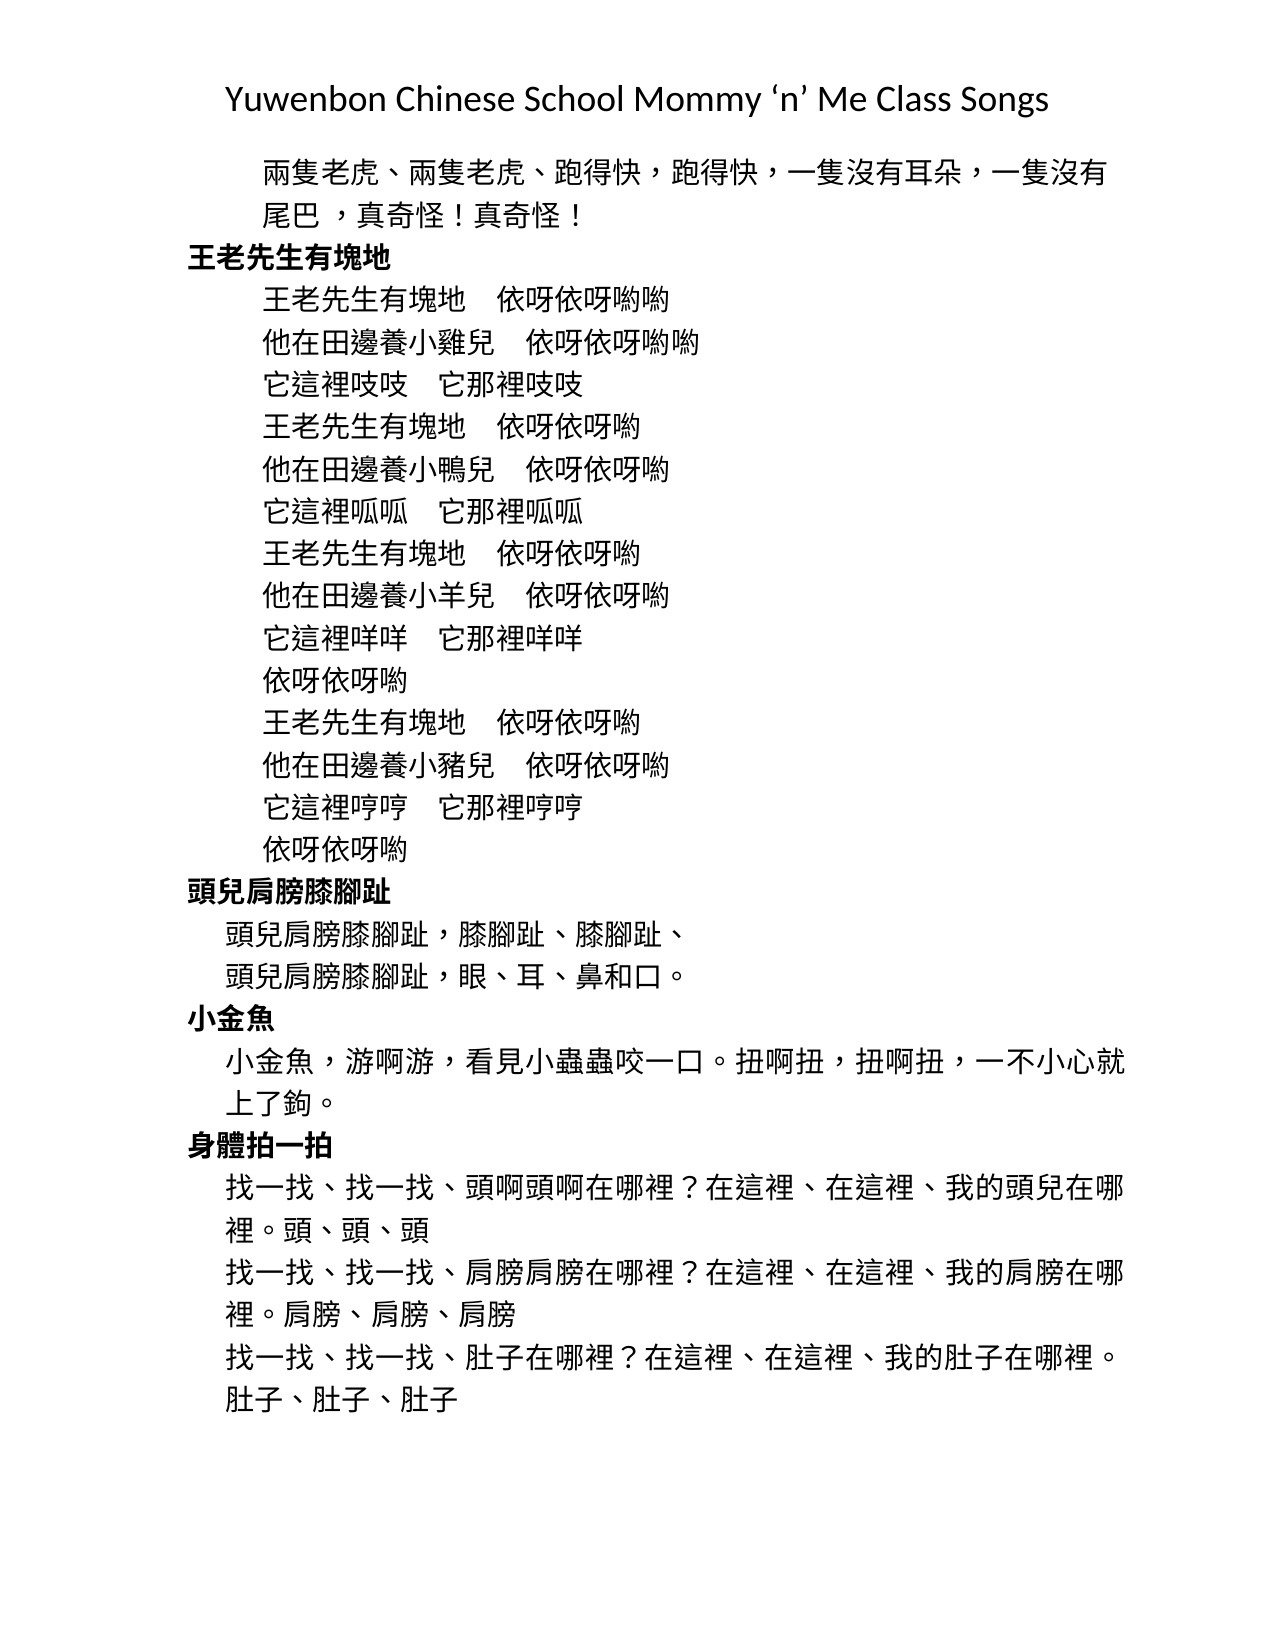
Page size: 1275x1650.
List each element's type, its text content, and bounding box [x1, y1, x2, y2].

subtitle 頭兒肩膀膝腳趾，眼、耳、鼻和口。 [225, 953, 1125, 996]
subtitle 王老先生有塊地 依呀依呀喲 他在田邊養小羊兒 依呀依呀喲 它這裡咩咩 它那裡咩咩 依呀依呀喲 王老先生有塊地 依呀依呀喲 他在田邊養小豬兒 依呀依呀喲 它這裡哼哼 它那裡哼哼 依呀依呀喲 [262, 531, 1125, 869]
subtitle 頭兒肩膀膝腳趾 [187, 869, 1125, 911]
subtitle 找一找、找一找、頭啊頭啊在哪裡？在這裡、在這裡、我的頭兒在哪裡。頭、頭、頭 [225, 1165, 1125, 1249]
subtitle 找一找、找一找、肩膀肩膀在哪裡？在這裡、在這裡、我的肩膀在哪裡。肩膀、肩膀、肩膀 [225, 1249, 1125, 1334]
subtitle 小金魚，游啊游，看見小蟲蟲咬一口。扭啊扭，扭啊扭，一不小心就上了鉤。 [225, 1038, 1125, 1123]
subtitle 兩隻老虎、兩隻老虎、跑得快，跑得快，一隻沒有耳朵，一隻沒有尾巴 ，真奇怪！真奇怪！ [262, 150, 1125, 234]
subtitle 王老先生有塊地 依呀依呀喲喲 他在田邊養小雞兒 依呀依呀喲喲 它這裡吱吱 它那裡吱吱 王老先生有塊地 依呀依呀喲 他在田邊養小鴨兒 依呀依呀喲 它這裡呱呱 它那裡呱呱 [262, 277, 1125, 531]
subtitle 身體拍一拍 [187, 1123, 1125, 1165]
subtitle 王老先生有塊地 [187, 234, 1125, 277]
subtitle 頭兒肩膀膝腳趾，膝腳趾、膝腳趾、 [225, 911, 1125, 953]
subtitle 找一找、找一找、肚子在哪裡？在這裡、在這裡、我的肚子在哪裡。肚子、肚子、肚子 [225, 1334, 1125, 1419]
subtitle 小金魚 [187, 996, 1125, 1038]
